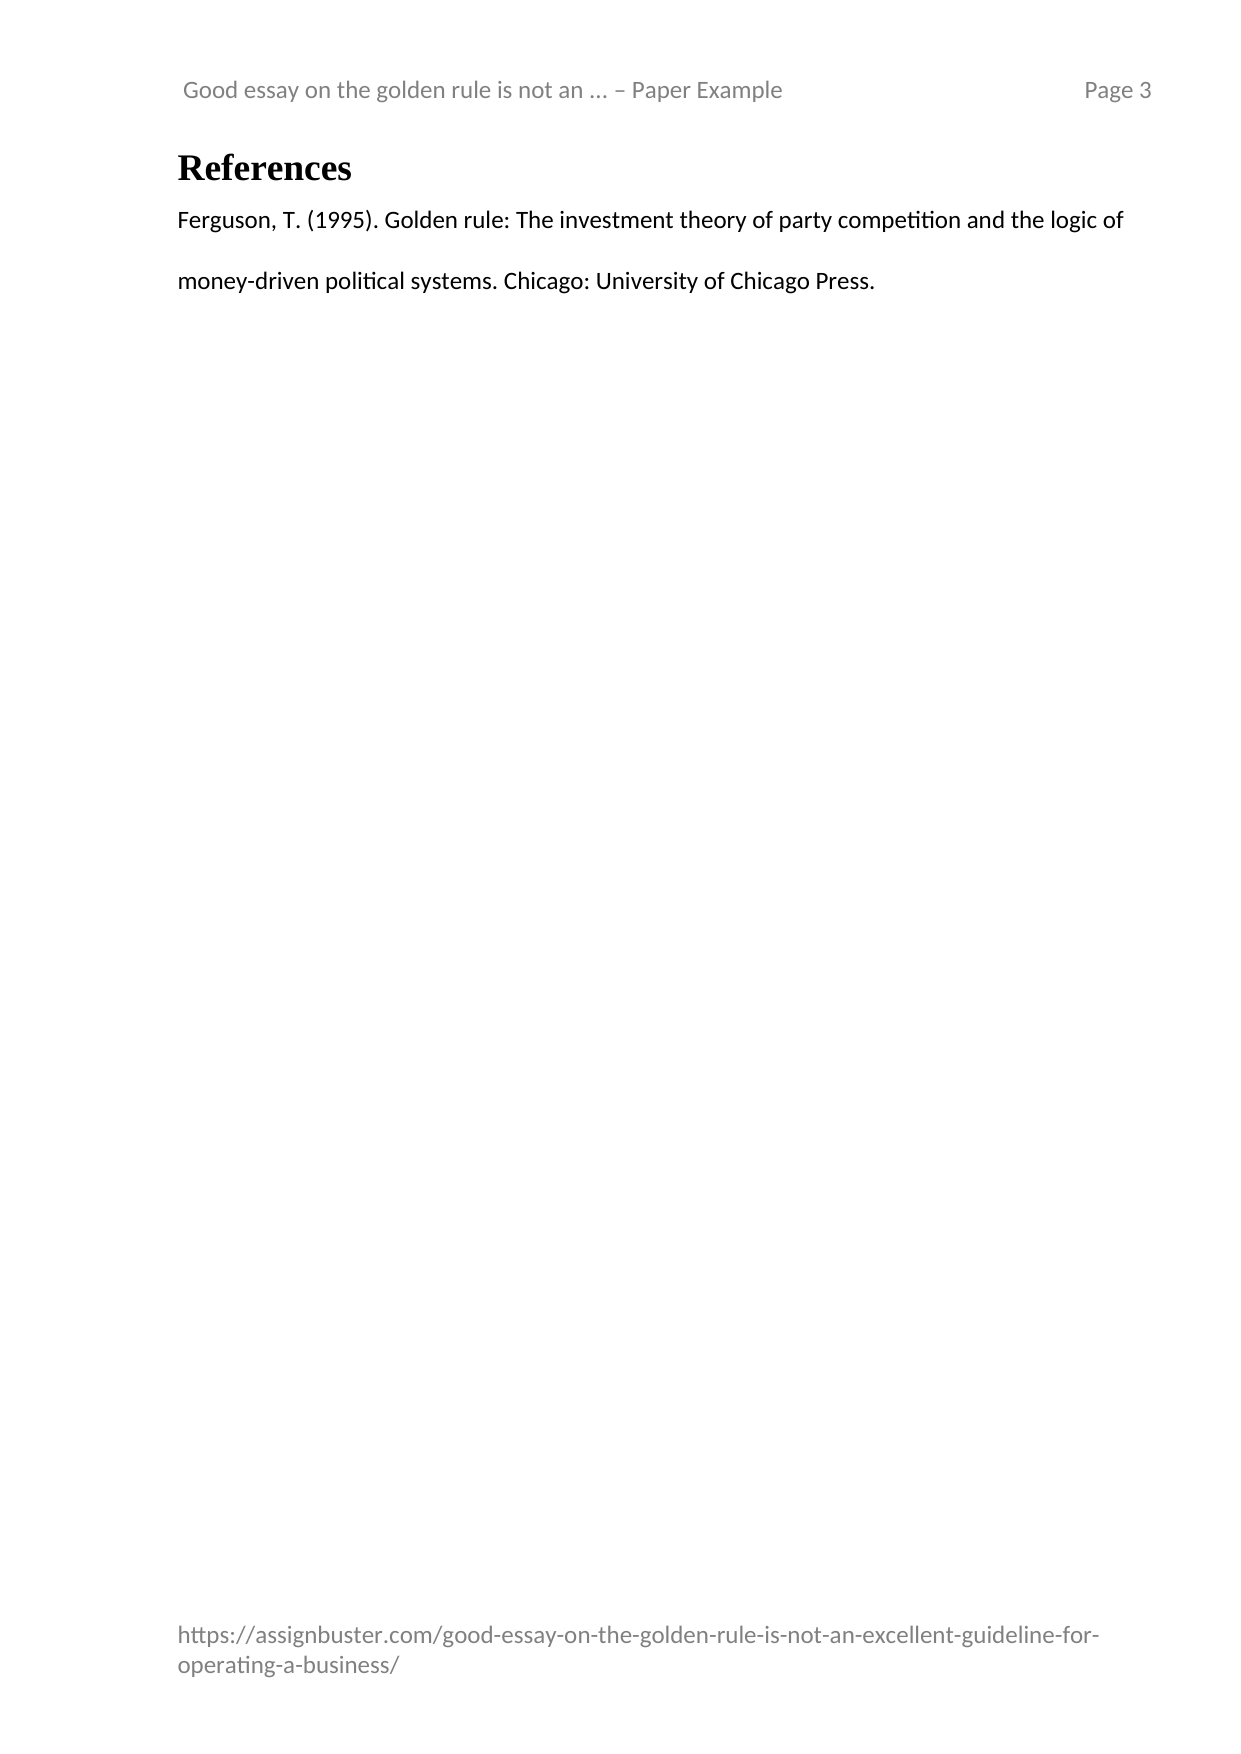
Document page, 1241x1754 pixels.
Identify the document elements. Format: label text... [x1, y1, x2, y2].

subtitle References [177, 145, 1152, 188]
text Ferguson, T. (1995). Golden rule: The investment theory of party competition and the logic of money-driven political systems. Chicago: University of Chicago Press. [177, 204, 1152, 296]
